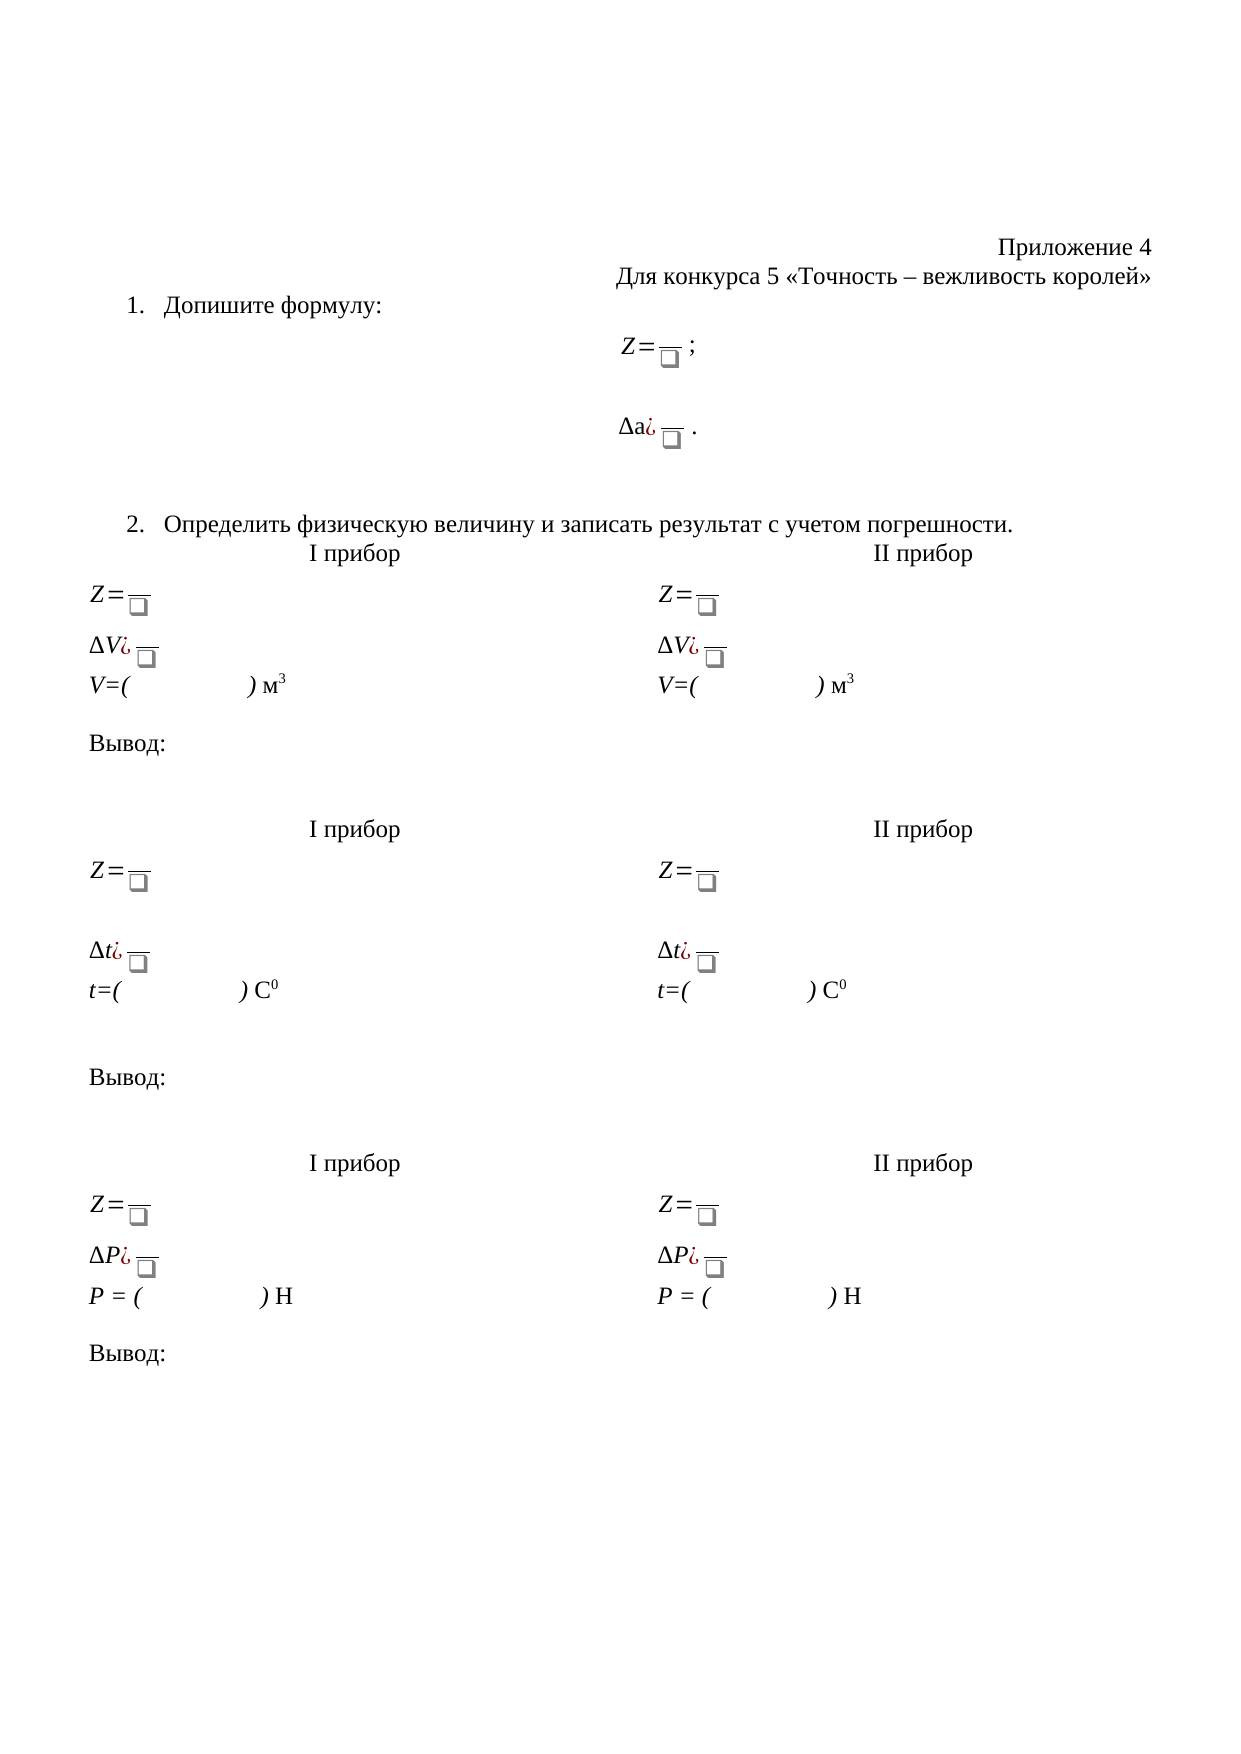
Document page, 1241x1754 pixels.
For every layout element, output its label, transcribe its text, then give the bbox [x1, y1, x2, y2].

list Определить физическую величину и записать результат с учетом погрешности. [126, 509, 1152, 538]
text t=( ) C0 [89, 976, 583, 1004]
text t=( ) C0 [657, 976, 1152, 1004]
text Вывод: [89, 1338, 1152, 1367]
list Δa . [164, 399, 1152, 451]
text ΔV [657, 618, 1152, 670]
text I прибор [126, 1148, 583, 1177]
text V=( ) м3 [89, 670, 583, 699]
text Δt [89, 923, 583, 976]
text Вывод: [89, 1062, 583, 1091]
text ΔP [657, 1229, 1152, 1281]
text ΔP [89, 1229, 583, 1281]
text I прибор [126, 538, 583, 566]
text V=( ) м3 [657, 670, 1152, 699]
text Вывод: [89, 728, 583, 757]
text Δt [657, 923, 1152, 976]
text II прибор [694, 538, 1152, 566]
list Допишите формулу: [126, 290, 1152, 319]
text Приложение 4 [89, 232, 1152, 261]
text ΔV [89, 618, 583, 670]
text P = ( ) Н [657, 1281, 1152, 1309]
list ; [164, 319, 1152, 371]
text P = ( ) Н [89, 1281, 583, 1309]
text II прибор [694, 1148, 1152, 1177]
text I прибор [126, 814, 583, 843]
text II прибор [694, 814, 1152, 843]
text Для конкурса 5 «Точность – вежливость королей» [89, 261, 1152, 290]
